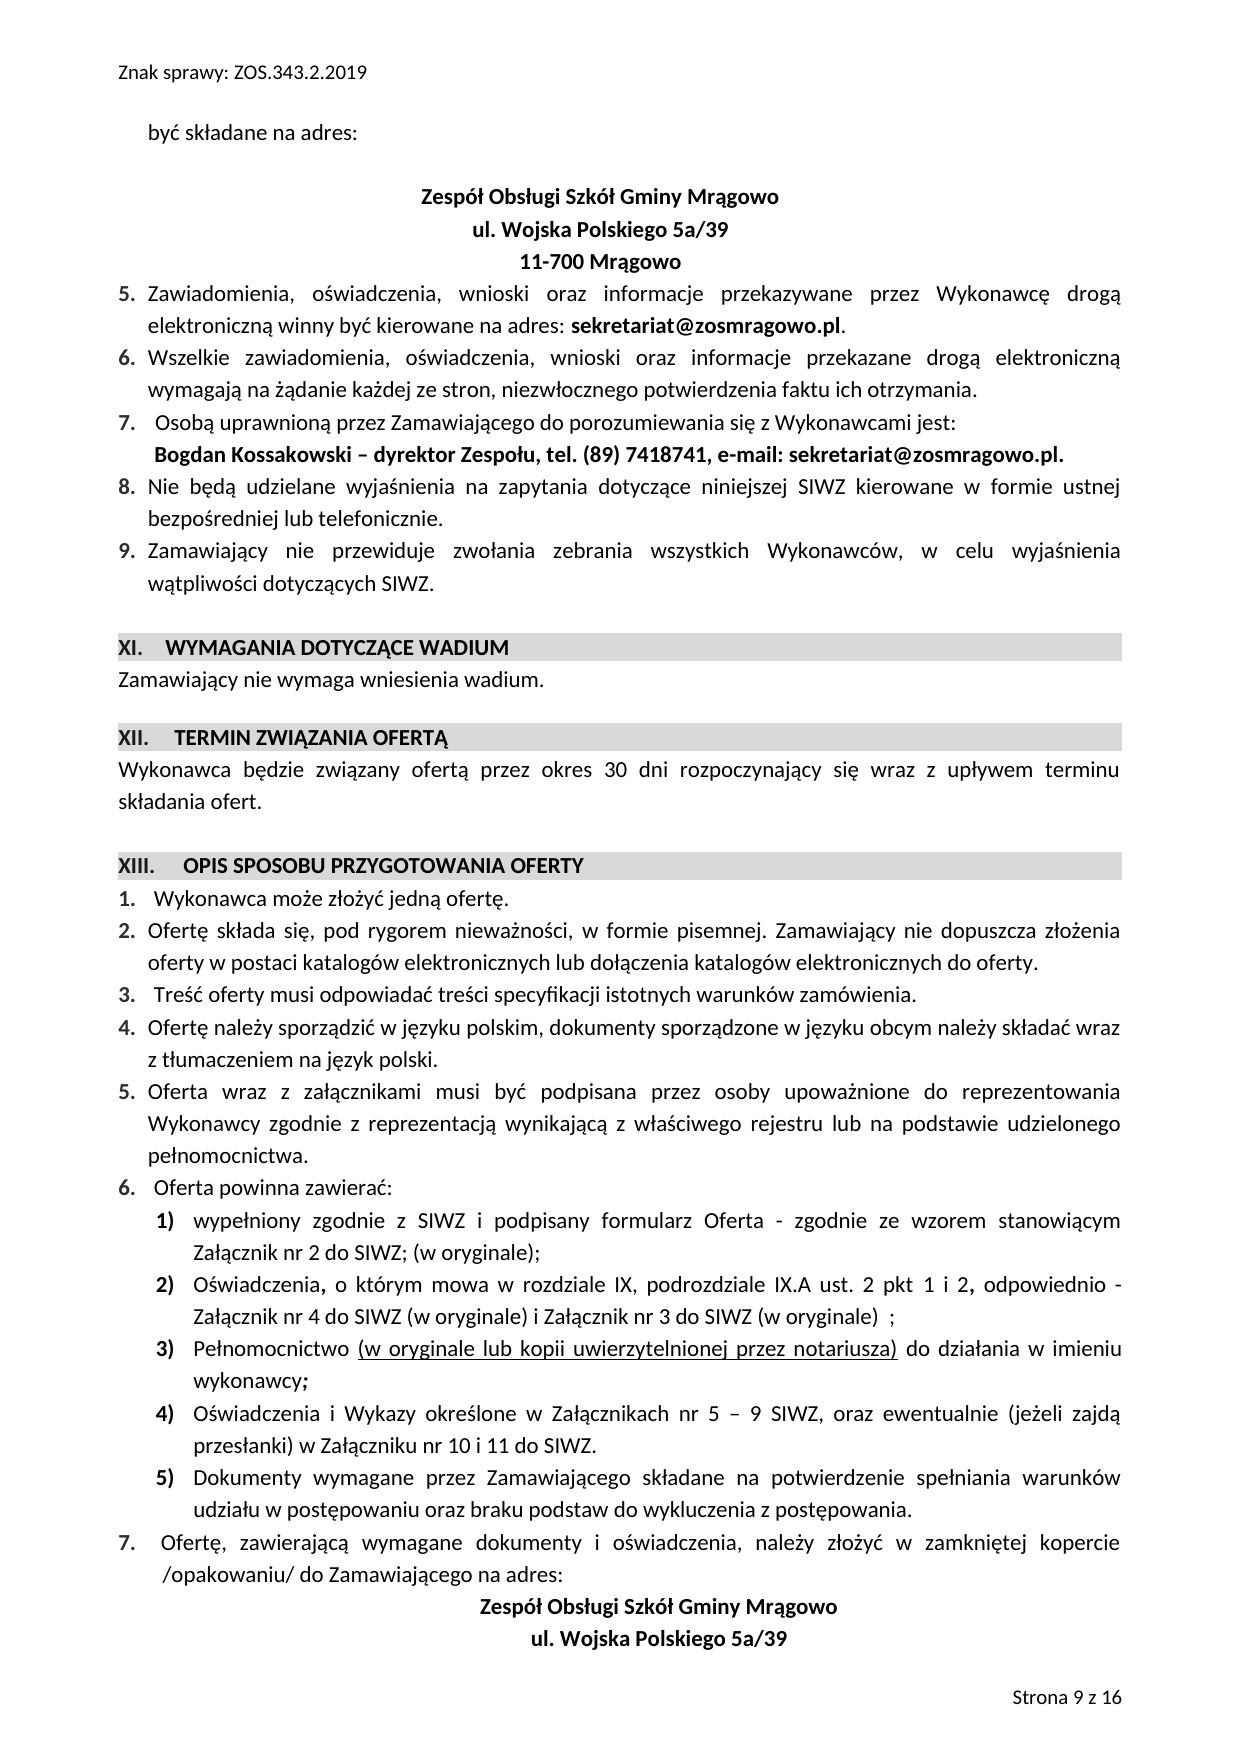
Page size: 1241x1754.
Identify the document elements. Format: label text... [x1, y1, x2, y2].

list Wykonawca może złożyć jedną ofertę. [118, 884, 1122, 912]
list Oświadczenia i Wykazy określone w Załącznikach nr 5 – 9 SIWZ, oraz ewentualnie (jeżeli zajdą przesłanki) w Załączniku nr 10 i 11 do SIWZ. [156, 1399, 1122, 1459]
list Oferta powinna zawierać: [118, 1173, 1122, 1202]
list Ofertę należy sporządzić w języku polskim, dokumenty sporządzone w języku obcym należy składać wraz z tłumaczeniem na język polski. [118, 1013, 1122, 1073]
text Zespół Obsługi Szkół Gminy Mrągowo [193, 1592, 1122, 1620]
text Bogdan Kossakowski – dyrektor Zespołu, tel. (89) 7418741, e-mail: sekretariat@zosmragowo.pl. [118, 440, 1122, 468]
list OPIS SPOSOBU PRZYGOTOWANIA OFERTY [118, 852, 1122, 880]
text Zespół Obsługi Szkół Gminy Mrągowo [118, 182, 1082, 211]
list Treść oferty musi odpowiadać treści specyfikacji istotnych warunków zamówienia. [118, 980, 1122, 1008]
list Pełnomocnictwo (w oryginale lub kopii uwierzytelnionej przez notariusza) do działania w imieniu wykonawcy; [156, 1334, 1122, 1395]
list Oferta wraz z załącznikami musi być podpisana przez osoby upoważnione do reprezentowania Wykonawcy zgodnie z reprezentacją wynikającą z właściwego rejestru lub na podstawie udzielonego pełnomocnictwa. [118, 1077, 1122, 1169]
list Zawiadomienia, oświadczenia, wnioski oraz informacje przekazywane przez Wykonawcę drogą elektroniczną winny być kierowane na adres: sekretariat@zosmragowo.pl. [118, 279, 1122, 339]
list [118, 118, 1122, 146]
text 11-700 Mrągowo [118, 247, 1082, 275]
list Wszelkie zawiadomienia, oświadczenia, wnioski oraz informacje przekazane drogą elektroniczną wymagają na żądanie każdej ze stron, niezwłocznego potwierdzenia faktu ich otrzymania. [118, 343, 1122, 404]
list TERMIN ZWIĄZANIA OFERTĄ [118, 723, 1122, 751]
text ul. Wojska Polskiego 5a/39 [118, 215, 1082, 243]
list Oświadczenia, o którym mowa w rozdziale IX, podrozdziale IX.A ust. 2 pkt 1 i 2, odpowiednio - Załącznik nr 4 do SIWZ (w oryginale) i Załącznik nr 3 do SIWZ (w oryginale) ; [156, 1270, 1122, 1330]
list wypełniony zgodnie z SIWZ i podpisany formularz Oferta - zgodnie ze wzorem stanowiącym Załącznik nr 2 do SIWZ; (w oryginale); [156, 1206, 1122, 1266]
list Zamawiający nie przewiduje zwołania zebrania wszystkich Wykonawców, w celu wyjaśnienia wątpliwości dotyczących SIWZ. [118, 537, 1122, 597]
text Zamawiający nie wymaga wniesienia wadium. [118, 665, 1122, 693]
list Dokumenty wymagane przez Zamawiającego składane na potwierdzenie spełniania warunków udziału w postępowaniu oraz braku podstaw do wykluczenia z postępowania. [156, 1463, 1122, 1523]
list Osobą uprawnioną przez Zamawiającego do porozumiewania się z Wykonawcami jest: [118, 408, 1122, 436]
text ul. Wojska Polskiego 5a/39 [193, 1624, 1122, 1652]
list WYMAGANIA DOTYCZĄCE WADIUM [118, 633, 1122, 661]
list Ofertę składa się, pod rygorem nieważności, w formie pisemnej. Zamawiający nie dopuszcza złożenia oferty w postaci katalogów elektronicznych lub dołączenia katalogów elektronicznych do oferty. [118, 916, 1122, 976]
list Ofertę, zawierającą wymagane dokumenty i oświadczenia, należy złożyć w zamkniętej kopercie /opakowaniu/ do Zamawiającego na adres: [118, 1528, 1122, 1588]
text Wykonawca będzie związany ofertą przez okres 30 dni rozpoczynający się wraz z upływem terminu składania ofert. [118, 755, 1122, 815]
list Nie będą udzielane wyjaśnienia na zapytania dotyczące niniejszej SIWZ kierowane w formie ustnej bezpośredniej lub telefonicznie. [118, 472, 1122, 532]
